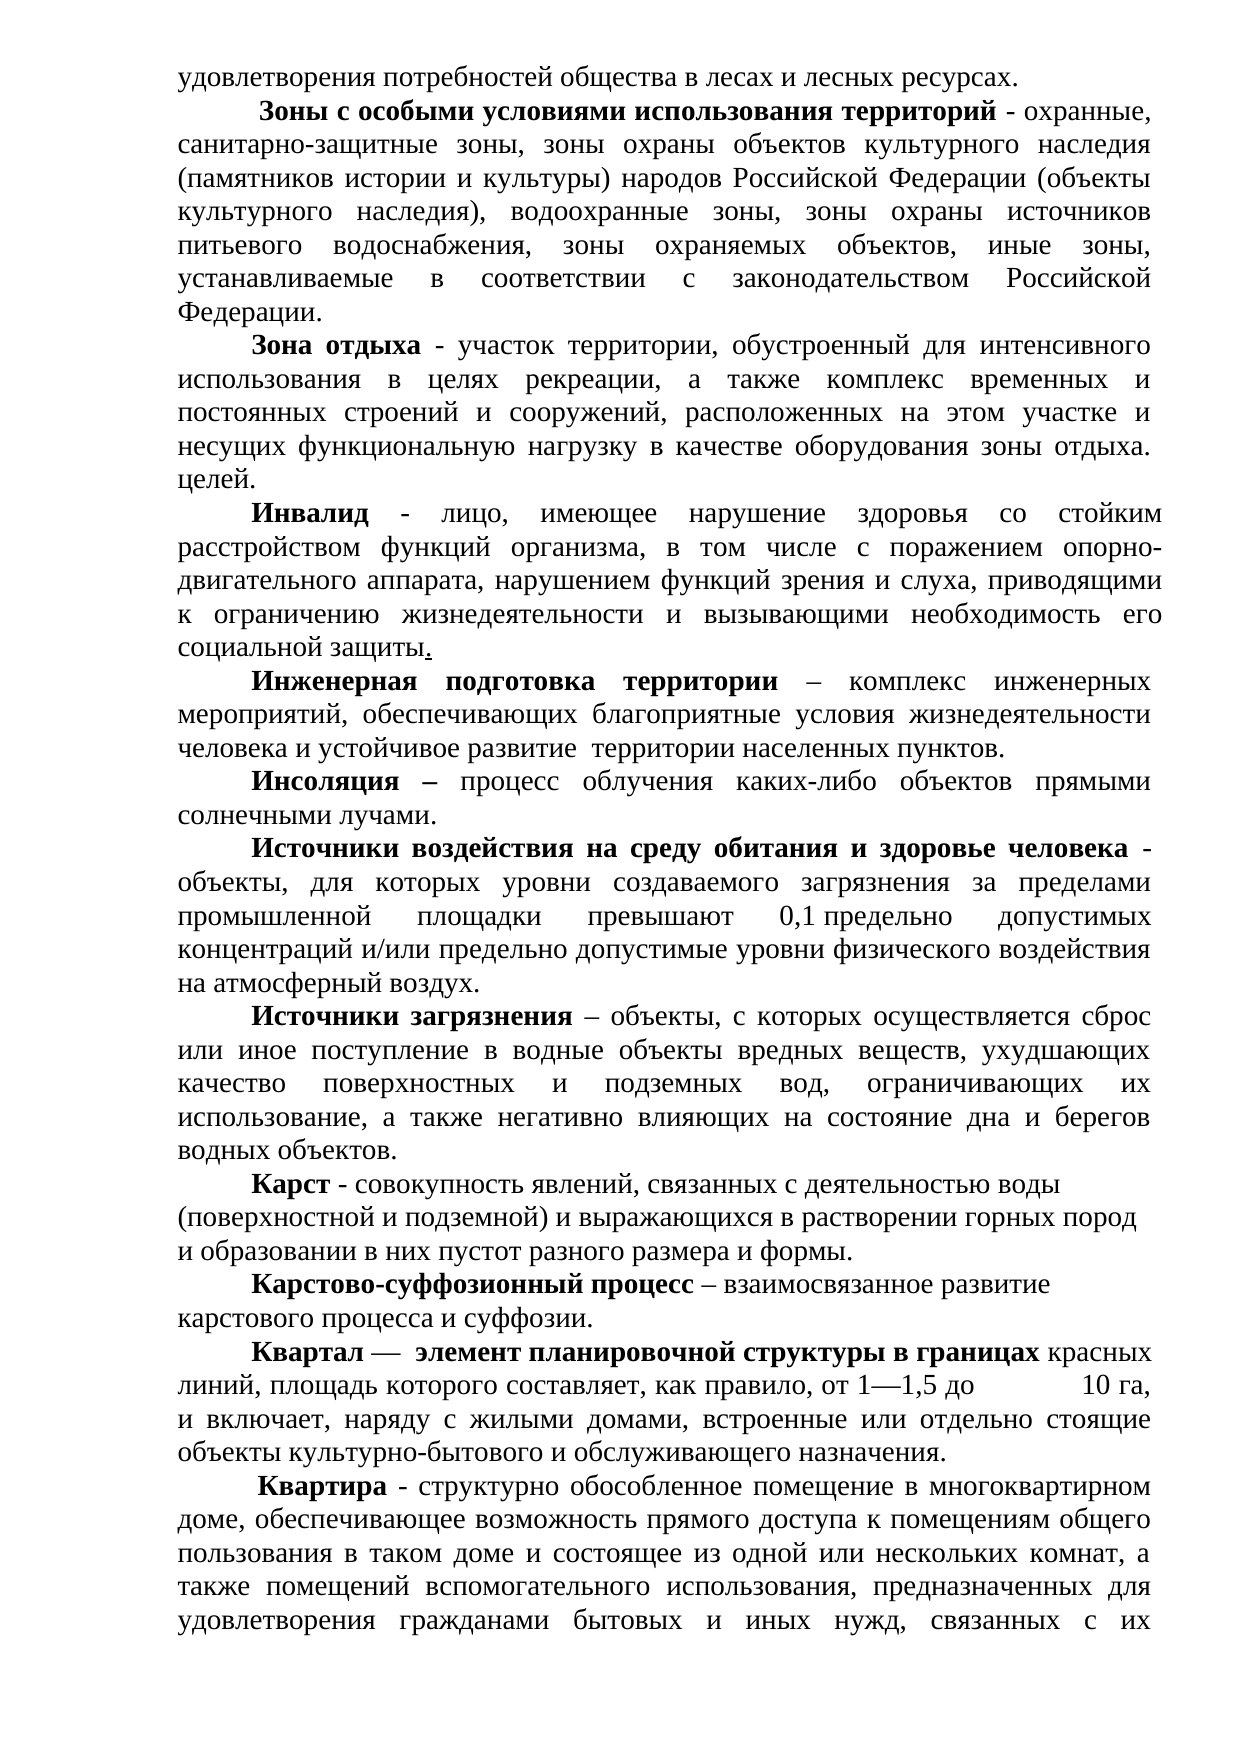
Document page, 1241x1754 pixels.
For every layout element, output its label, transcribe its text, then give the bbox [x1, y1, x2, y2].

text Зона отдыха - участок территории, обустроенный для интенсивного использования в целях рекреации, а также комплекс временных и постоянных строений и сооружений, расположенных на этом участке и несущих функциональную нагрузку в качестве оборудования зоны отдыха. целей. [177, 327, 1152, 495]
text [177, 1468, 1152, 1636]
text Источники воздействия на среду обитания и здоровье человека - объекты, для которых уровни создаваемого загрязнения за пределами промышленной площадки превышают 0,1 предельно допустимых концентраций и/или предельно допустимые уровни физического воздействия на атмосферный воздух. [177, 831, 1152, 998]
text Зоны с особыми условиями использования территорий - охранные, санитарно-защитные зоны, зоны охраны объектов культурного наследия (памятников истории и культуры) народов Российской Федерации (объекты культурного наследия), водоохранные зоны, зоны охраны источников питьевого водоснабжения, зоны охраняемых объектов, иные зоны, устанавливаемые в соответствии с законодательством Российской Федерации. [177, 93, 1152, 327]
text Инвалид - лицо, имеющее нарушение здоровья со стойким расстройством функций организма, в том числе с поражением опорно-двигательного аппарата, нарушением функций зрения и слуха, приводящими к ограничению жизнедеятельности и вызывающими необходимость его социальной защиты. [177, 495, 1163, 663]
text Источники загрязнения – объекты, с которых осуществляется сброс или иное поступление в водные объекты вредных веществ, ухудшающих качество поверхностных и подземных вод, ограничивающих их использование, а также негативно влияющих на состояние дна и берегов водных объектов. [177, 998, 1152, 1166]
text Квартал — элемент планировочной структуры в границах красных линий, площадь которого составляет, как правило, от 1—1,5 до , и включает, наряду с жилыми домами, встроенные или отдельно стоящие объекты культурно-бытового и обслуживающего назначения. [177, 1334, 1152, 1468]
text Карстово-суффозионный процесс – взаимосвязанное развитие карстового процесса и суффозии. [177, 1267, 1152, 1334]
text Инсоляция – процесс облучения каких-либо объектов прямыми солнечными лучами. [177, 763, 1152, 831]
text Карст - совокупность явлений, связанных с деятельностью воды (поверхностной и подземной) и выражающихся в растворении горных пород и образовании в них пустот разного размера и формы. [177, 1166, 1152, 1267]
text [177, 59, 1152, 93]
text Инженерная подготовка территории – комплекс инженерных мероприятий, обеспечивающих благоприятные условия жизнедеятельности человека и устойчивое развитие территории населенных пунктов. [177, 663, 1152, 763]
